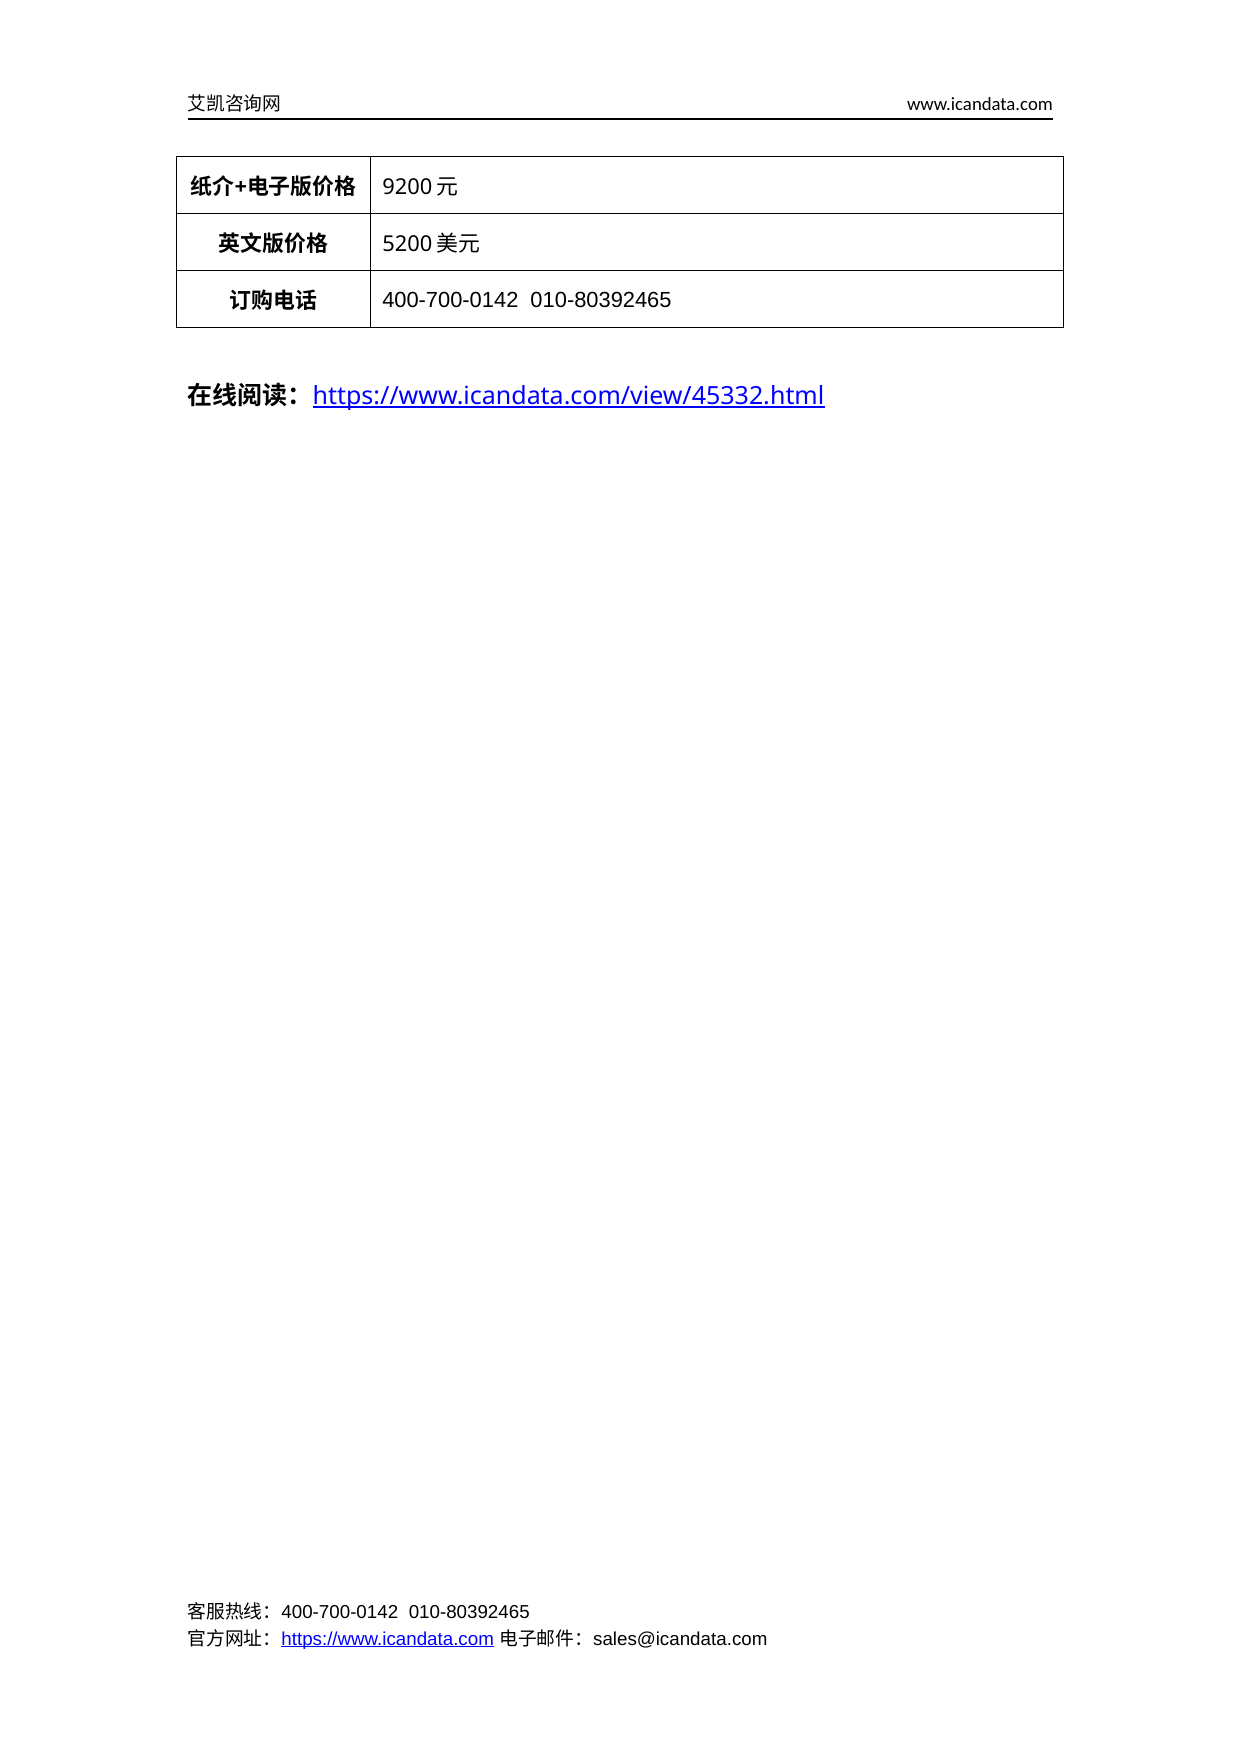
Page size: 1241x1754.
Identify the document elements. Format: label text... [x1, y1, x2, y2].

table_cell 订购电话 [177, 271, 370, 327]
table_cell 400-700-0142 010-80392465 [371, 271, 1063, 327]
table_cell 英文版价格 [177, 214, 370, 270]
text 在线阅读：https://www.icandata.com/view/45332.html [187, 361, 1053, 426]
table_cell 纸介+电子版价格 [177, 157, 370, 213]
table_cell 9200元 [371, 157, 1063, 213]
table_cell 5200美元 [371, 214, 1063, 270]
